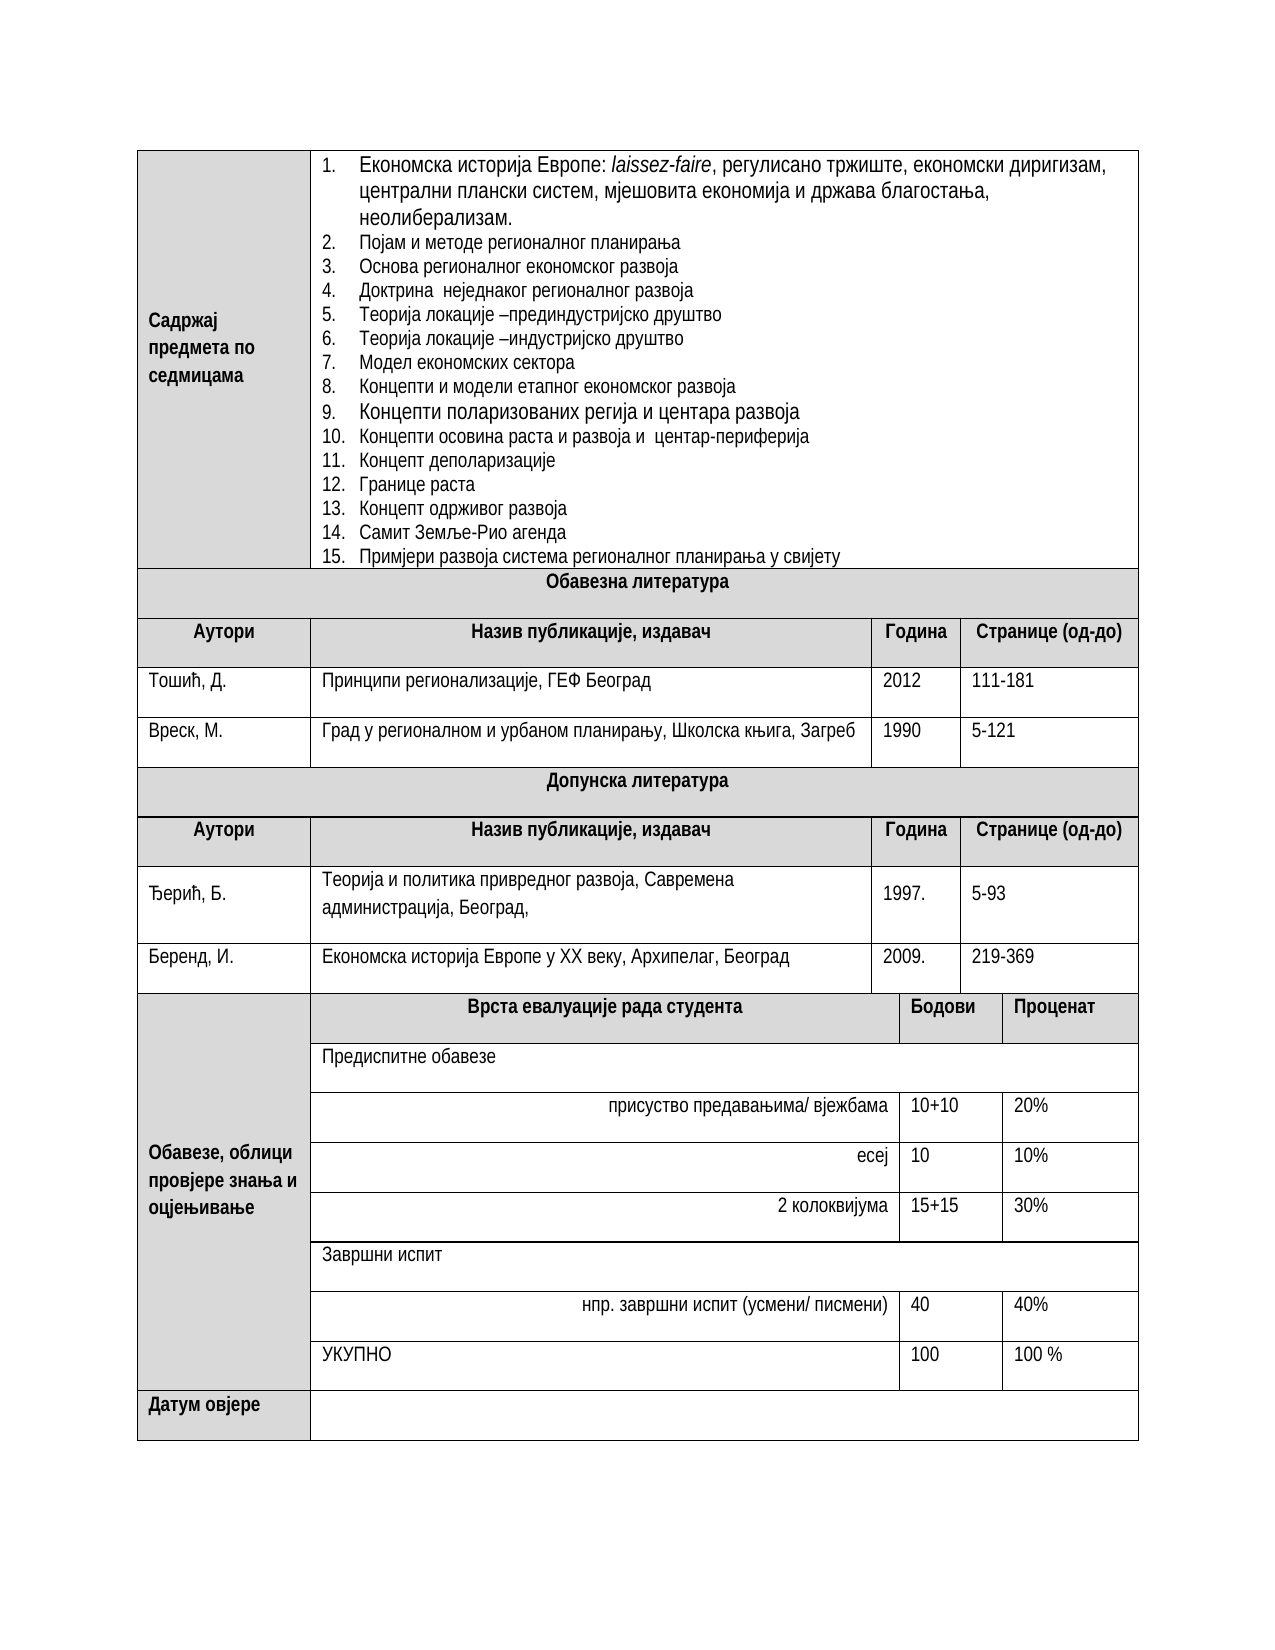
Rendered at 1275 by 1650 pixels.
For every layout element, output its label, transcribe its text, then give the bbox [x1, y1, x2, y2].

table_cell Назив публикације, издавач [311, 619, 871, 667]
table_cell Град у регионалном и урбаном планирању, Школска књига, Загреб [311, 718, 871, 767]
table_cell 1997. [872, 867, 960, 943]
table_cell 40% [1003, 1292, 1138, 1341]
table_cell Завршни испит [311, 1243, 1138, 1291]
table_cell 10% [1003, 1143, 1138, 1192]
table_cell 30% [1003, 1193, 1138, 1241]
table_cell 5-93 [961, 867, 1138, 943]
table_cell Обавезе, облици провјере знања и оцјењивање [138, 994, 310, 1390]
table_cell Странице (од-до) [961, 818, 1138, 866]
table_cell 10+10 [900, 1093, 1002, 1142]
table_cell УКУПНО [311, 1342, 899, 1390]
table_cell Садржај предмета по седмицама [138, 151, 310, 568]
table_cell Странице (од-до) [961, 619, 1138, 667]
table_cell 2 колоквијума [311, 1193, 899, 1241]
table_cell Година [872, 619, 960, 667]
table_cell 111-181 [961, 668, 1138, 717]
table_cell Економска историја Европе: laissez-faire, регулисано тржиште, економски диригизам, централни плански систем, мјешовита економија и држава благостања, неолиберализам. Појам и методе регионалног планирања Основа регионалног економског развоја Доктрина неједнаког регионалног развоја Теорија локације –прединдустријско друштво Теорија локације –индустријско друштво Модел економских сектора Концепти и модели етапног економског развоја Концепти поларизованих регија и центара развоја Концепти осовина раста и развоја и центар-периферија Концепт деполаризације Границе раста Концепт одрживог развоја Самит Земље-Рио агенда Примјери развоја система регионалног планирања у свијету [311, 151, 1138, 568]
table_cell Принципи регионализације, ГЕФ Београд [311, 668, 871, 717]
table_cell Бодови [900, 994, 1002, 1043]
table_cell 100 [900, 1342, 1002, 1390]
table_cell Допунска литература [138, 768, 1138, 816]
table_cell Беренд, И. [138, 944, 310, 993]
table_cell Назив публикације, издавач [311, 818, 871, 866]
table_cell 15+15 [900, 1193, 1002, 1241]
table_cell Врста евалуације рада студента [311, 994, 899, 1043]
table_cell Обавезна литература [138, 569, 1138, 618]
table_cell присуство предавањима/ вјежбама [311, 1093, 899, 1142]
table_cell 219-369 [961, 944, 1138, 993]
table_cell Проценат [1003, 994, 1138, 1043]
table_cell Ђерић, Б. [138, 867, 310, 943]
table_cell есеј [311, 1143, 899, 1192]
table_cell Аутори [138, 818, 310, 866]
table_cell 2009. [872, 944, 960, 993]
table_cell 40 [900, 1292, 1002, 1341]
table_cell 1990 [872, 718, 960, 767]
table_cell Година [872, 818, 960, 866]
table_cell Теорија и политика привредног развоја, Савремена администрација, Београд, [311, 867, 871, 943]
table_cell 100 % [1003, 1342, 1138, 1390]
table_cell 10 [900, 1143, 1002, 1192]
table_cell Тошић, Д. [138, 668, 310, 717]
table_cell Вреск, М. [138, 718, 310, 767]
table_cell Предиспитне обавезе [311, 1044, 1138, 1092]
table_cell [311, 1391, 1138, 1440]
table_cell 20% [1003, 1093, 1138, 1142]
table_cell Аутори [138, 619, 310, 667]
table_cell Датум овјере [138, 1391, 310, 1440]
table_cell нпр. завршни испит (усмени/ писмени) [311, 1292, 899, 1341]
table_cell 5-121 [961, 718, 1138, 767]
table_cell 2012 [872, 668, 960, 717]
table_cell Економска историја Европе у ХХ веку, Архипелаг, Београд [311, 944, 871, 993]
